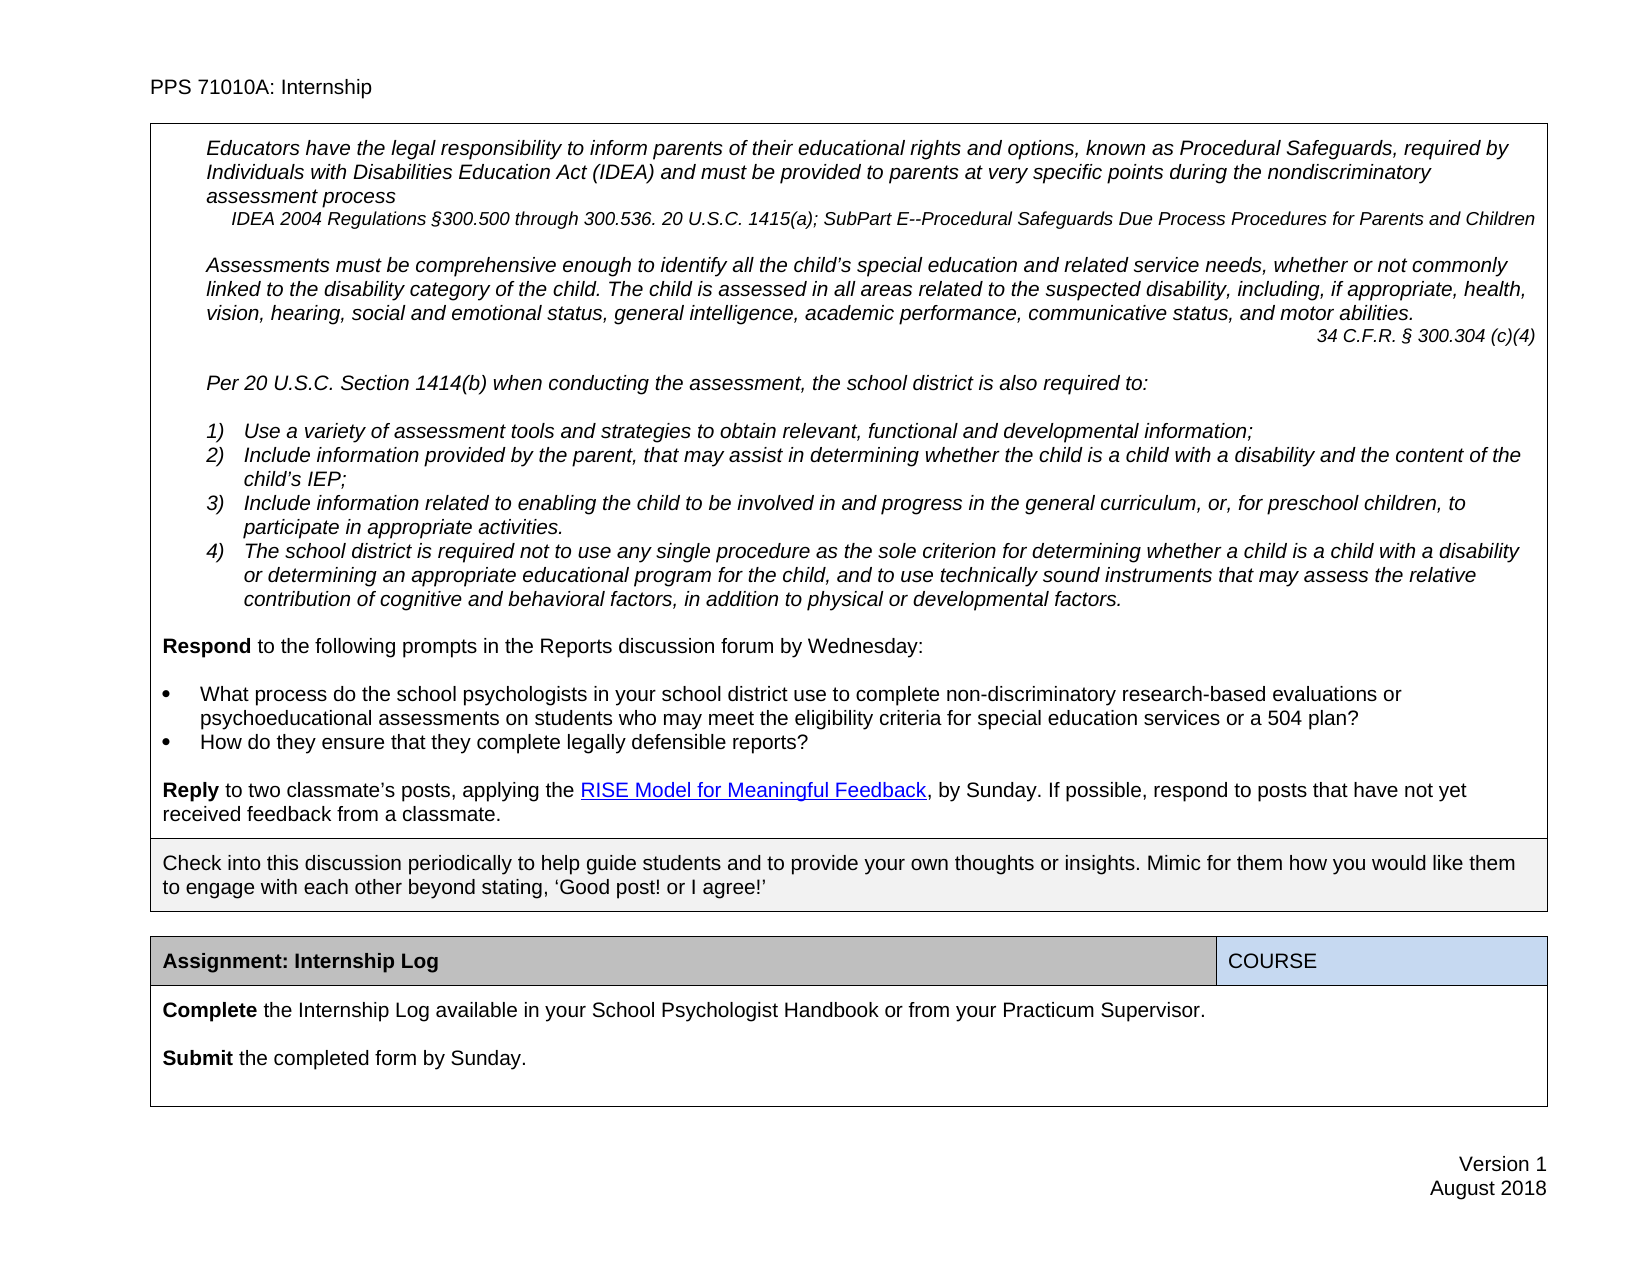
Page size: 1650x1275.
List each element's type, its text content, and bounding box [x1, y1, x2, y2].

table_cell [151, 124, 1547, 838]
table_cell Check into this discussion periodically to help guide students and to provide your own thoughts or insights. Mimic for them how you would like them to engage with each other beyond stating, ‘Good post! or I agree!’ [151, 839, 1547, 911]
table_header Assignment: Internship Log [151, 937, 1216, 985]
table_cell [151, 986, 1547, 1106]
table_header COURSE [1217, 937, 1547, 985]
